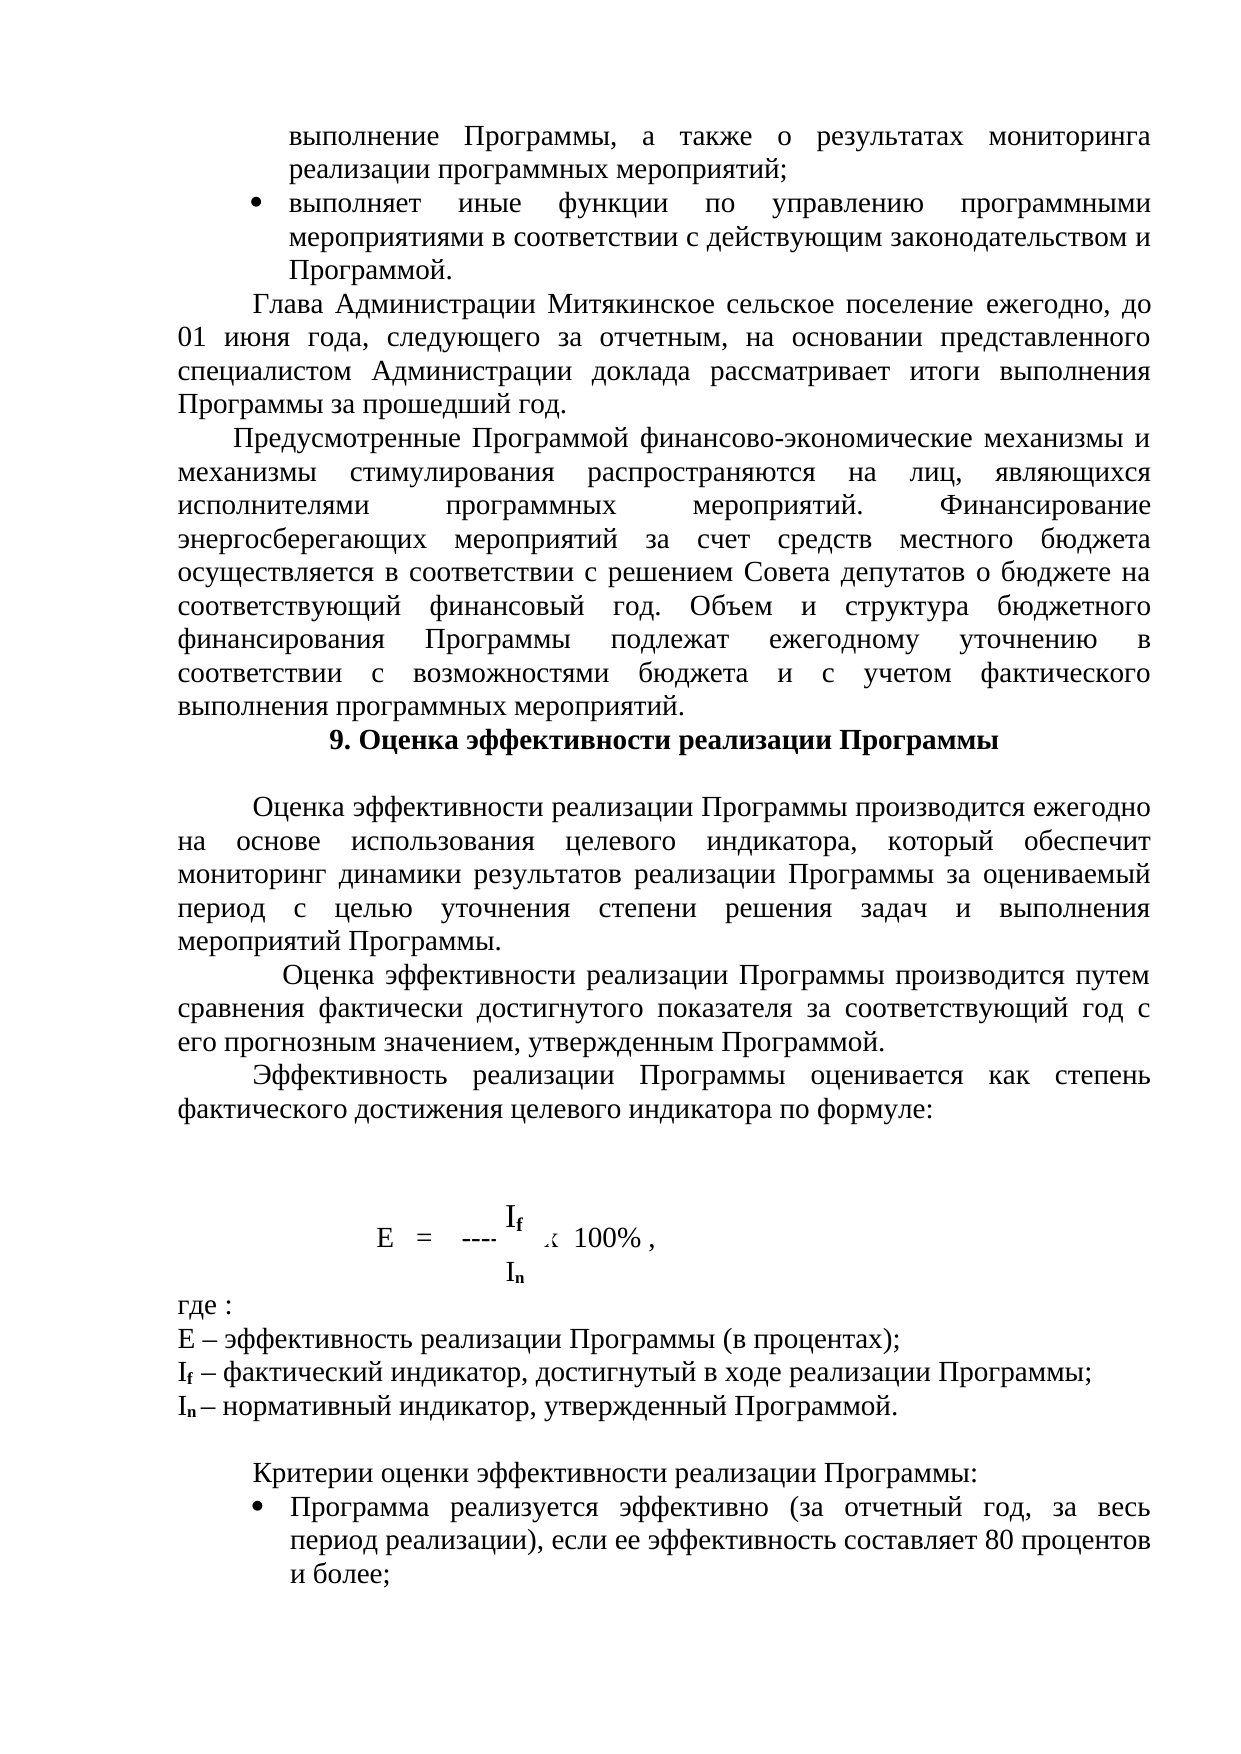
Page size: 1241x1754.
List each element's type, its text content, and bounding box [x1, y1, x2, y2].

text где : [177, 1287, 1152, 1321]
text Оценка эффективности реализации Программы производится путем сравнения фактически достигнутого показателя за соответствующий год с его прогнозным значением, утвержденным Программой. [177, 957, 1152, 1057]
text Глава Администрации Митякинское сельское поселение ежегодно, до 01 июня года, следующего за отчетным, на основании представленного специалистом Администрации доклада рассматривает итоги выполнения Программы за прошедший год. [177, 286, 1152, 420]
text E – эффективность реализации Программы (в процентах); [177, 1321, 1152, 1354]
text If – фактический индикатор, достигнутый в ходе реализации Программы; [177, 1354, 1152, 1388]
text In [177, 1254, 1152, 1287]
text Критерии оценки эффективности реализации Программы: [177, 1455, 1152, 1489]
text Эффективность реализации Программы оценивается как степень фактического достижения целевого индикатора по формуле: [177, 1057, 1152, 1124]
list выполняет иные функции по управлению программными мероприятиями в соответствии с действующим законодательством и Программой. [251, 185, 1152, 286]
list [251, 118, 1152, 185]
text 9. Оценка эффективности реализации Программы [177, 722, 1152, 756]
text Предусмотренные Программой финансово-экономические механизмы и механизмы стимулирования распространяются на лиц, являющихся исполнителями программных мероприятий. Финансирование энергосберегающих мероприятий за счет средств местного бюджета осуществляется в соответствии с решением Совета депутатов о бюджете на соответствующий финансовый год. Объем и структура бюджетного финансирования Программы подлежат ежегодному уточнению в соответствии с возможностями бюджета и с учетом фактического выполнения программных мероприятий. [177, 420, 1152, 722]
text Оценка эффективности реализации Программы производится ежегодно на основе использования целевого индикатора, который обеспечит мониторинг динамики результатов реализации Программы за оцениваемый период с целью уточнения степени решения задач и выполнения мероприятий Программы. [177, 789, 1152, 957]
list Программа реализуется эффективно (за отчетный год, за весь период реализации), если ее эффективность составляет 80 процентов и более; [252, 1489, 1152, 1589]
text E = ------- х 100% , [177, 1220, 1152, 1254]
text In – нормативный индикатор, утвержденный Программой. [177, 1388, 1152, 1422]
